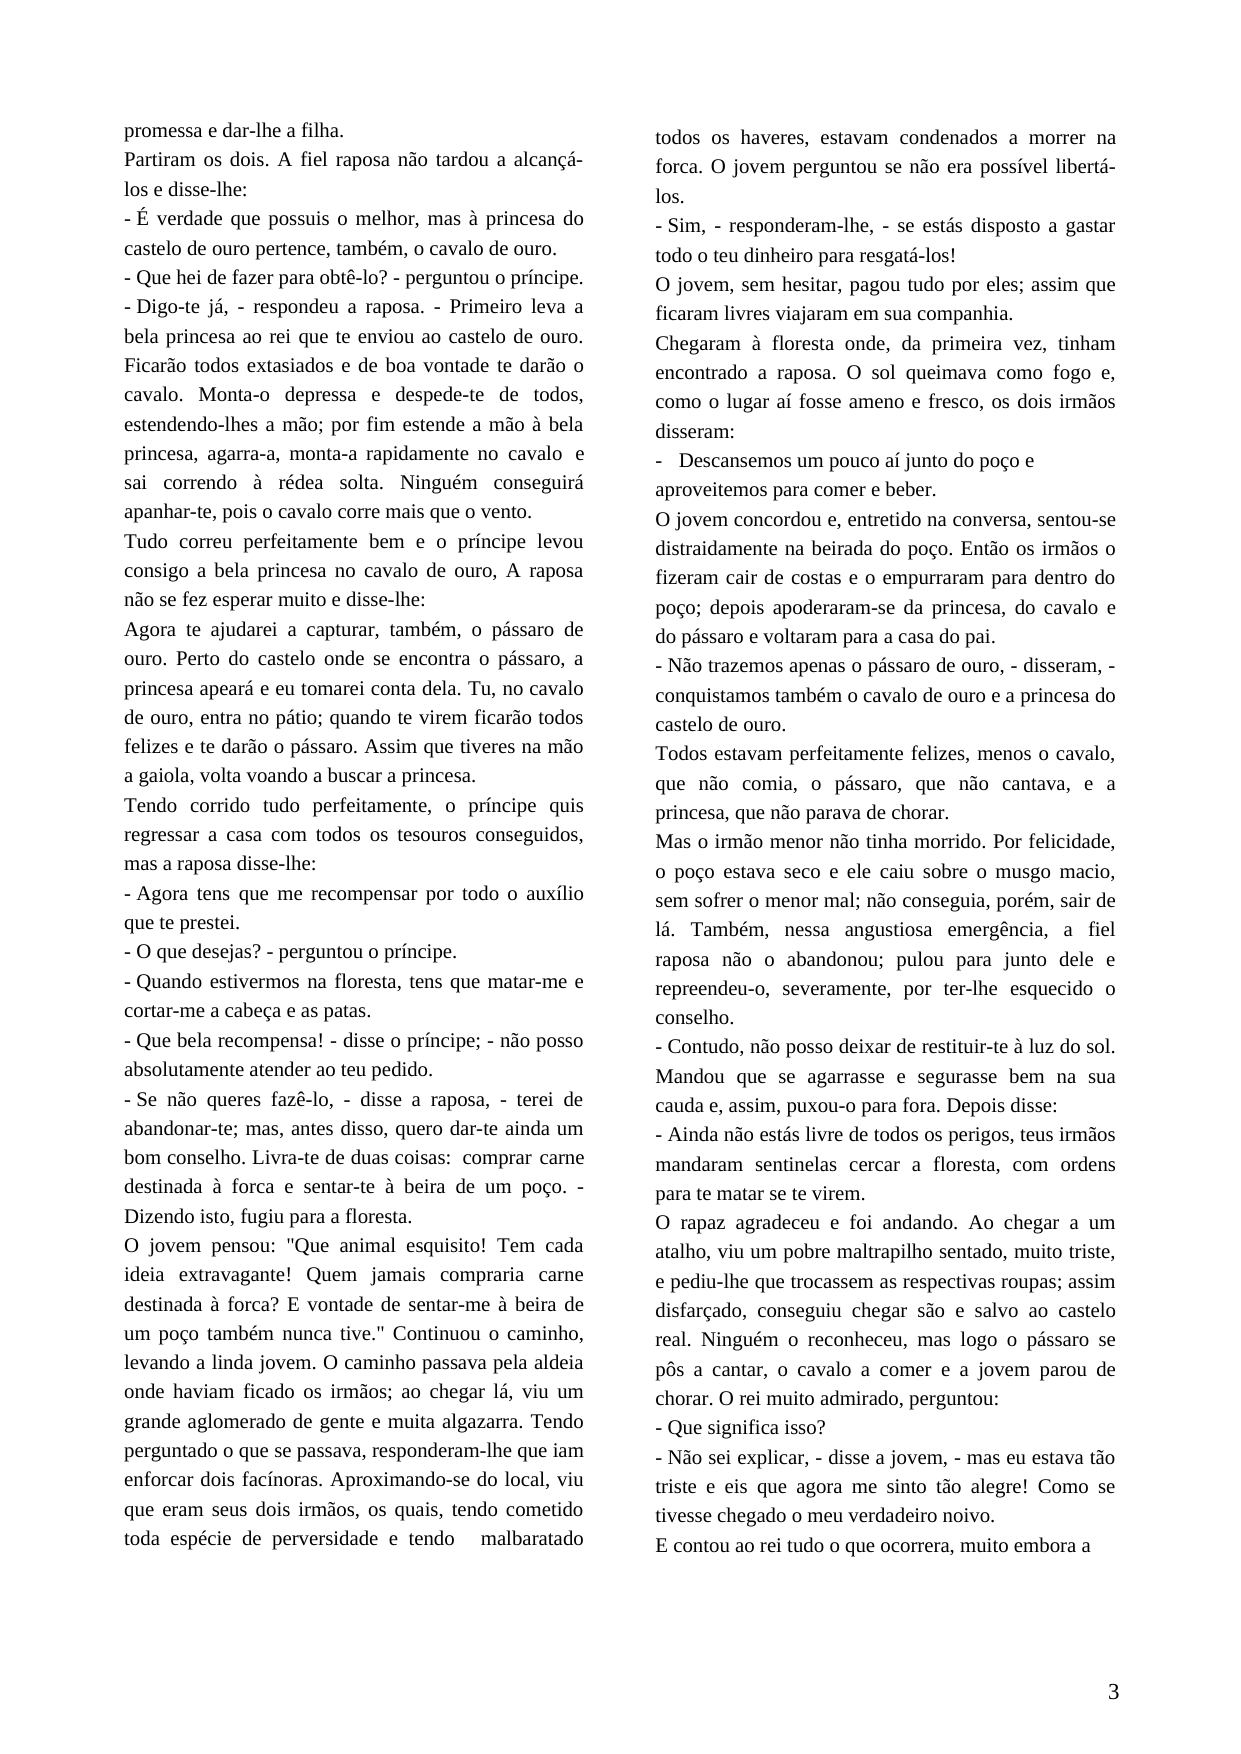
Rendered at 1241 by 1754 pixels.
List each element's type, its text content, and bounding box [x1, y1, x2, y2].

text O jovem, sem hesitar, pagou tudo por eles; assim que ficaram livres viajaram em sua companhia. [655, 272, 1116, 325]
list Digo-te já, - respondeu a raposa. - Primeiro leva a bela princesa ao rei que te enviou ao castelo de ouro. Ficarão todos extasiados e de boa vontade te darão o cavalo. Monta-o depressa e despede-te de todos, estendendo-lhes a mão; por fim estende a mão à bela princesa, agarra-a, monta-a rapidamente no cavalo e sai correndo à rédea solta. Ninguém conseguirá apanhar-te, pois o cavalo corre mais que o vento. [124, 294, 584, 523]
list Não trazemos apenas o pássaro de ouro, - disseram, - conquistamos também o cavalo de ouro e a princesa do castelo de ouro. [655, 653, 1116, 736]
text Mas o irmão menor não tinha morrido. Por felicidade, o poço estava seco e ele caiu sobre o musgo macio, sem sofrer o menor mal; não conseguia, porém, sair de lá. Também, nessa angustiosa emergência, a fiel raposa não o abandonou; pulou para junto dele e repreendeu-o, severamente, por ter-lhe esquecido o conselho. [655, 829, 1116, 1029]
text E contou ao rei tudo o que ocorrera, muito embora a [655, 1533, 1138, 1557]
text Todos estavam perfeitamente felizes, menos o cavalo, que não comia, o pássaro, que não cantava, e a princesa, que não parava de chorar. [655, 741, 1116, 824]
list Descansemos um pouco aí junto do poço e aproveitemos para comer e beber. [655, 448, 1127, 501]
text promessa e dar-lhe a filha. [124, 118, 584, 142]
list Se não queres fazê-lo, - disse a raposa, - terei de abandonar-te; mas, antes disso, quero dar-te ainda um bom conselho. Livra-te de duas coisas: comprar carne destinada à forca e sentar-te à beira de um poço. - Dizendo isto, fugiu para a floresta. [124, 1087, 584, 1228]
list Contudo, não posso deixar de restituir-te à luz do sol. Mandou que se agarrasse e segurasse bem na sua cauda e, assim, puxou-o para fora. Depois disse: [655, 1034, 1116, 1117]
list Não sei explicar, - disse a jovem, - mas eu estava tão triste e eis que agora me sinto tão alegre! Como se tivesse chegado o meu verdadeiro noivo. [655, 1445, 1116, 1527]
text Tendo corrido tudo perfeitamente, o príncipe quis regressar a casa com todos os tesouros conseguidos, mas a raposa disse-lhe: [124, 793, 584, 875]
text Agora te ajudarei a capturar, também, o pássaro de ouro. Perto do castelo onde se encontra o pássaro, a princesa apeará e eu tomarei conta dela. Tu, no cavalo de ouro, entra no pátio; quando te virem ficarão todos felizes e te darão o pássaro. Assim que tiveres na mão a gaiola, volta voando a buscar a princesa. [124, 617, 584, 787]
text Tudo correu perfeitamente bem e o príncipe levou consigo a bela princesa no cavalo de ouro, A raposa não se fez esperar muito e disse-lhe: [124, 529, 584, 611]
list Que significa isso? [655, 1415, 1138, 1439]
text O rapaz agradeceu e foi andando. Ao chegar a um atalho, viu um pobre maltrapilho sentado, muito triste, e pediu-lhe que trocassem as respectivas roupas; assim disfarçado, conseguiu chegar são e salvo ao castelo real. Ninguém o reconheceu, mas logo o pássaro se pôs a cantar, o cavalo a comer e a jovem parou de chorar. O rei muito admirado, perguntou: [655, 1210, 1116, 1410]
text todos os haveres, estavam condenados a morrer na forca. O jovem perguntou se não era possível libertá-los. [655, 125, 1116, 208]
list Que bela recompensa! - disse o príncipe; - não posso absolutamente atender ao teu pedido. [124, 1028, 584, 1081]
text Chegaram à floresta onde, da primeira vez, tinham encontrado a raposa. O sol queimava como fogo e, como o lugar aí fosse ameno e fresco, os dois irmãos disseram: [655, 331, 1116, 443]
list Ainda não estás livre de todos os perigos, teus irmãos mandaram sentinelas cercar a floresta, com ordens para te matar se te virem. [655, 1122, 1116, 1205]
text O jovem concordou e, entretido na conversa, sentou-se distraidamente na beirada do poço. Então os irmãos o fizeram cair de costas e o empurraram para dentro do poço; depois apoderaram-se da princesa, do cavalo e do pássaro e voltaram para a casa do pai. [655, 507, 1116, 648]
list Agora tens que me recompensar por todo o auxílio que te prestei. [124, 881, 584, 934]
list É verdade que possuis o melhor, mas à princesa do castelo de ouro pertence, também, o cavalo de ouro. [124, 206, 584, 259]
list Que hei de fazer para obtê-lo? - perguntou o príncipe. [124, 265, 584, 289]
list O que desejas? - perguntou o príncipe. [124, 939, 584, 963]
text Partiram os dois. A fiel raposa não tardou a alcançá-los e disse-lhe: [124, 147, 584, 201]
list Sim, - responderam-lhe, - se estás disposto a gastar todo o teu dinheiro para resgatá-los! [655, 213, 1116, 267]
text O jovem pensou: "Que animal esquisito! Tem cada ideia extravagante! Quem jamais compraria carne destinada à forca? E vontade de sentar-me à beira de um poço também nunca tive." Continuou o caminho, levando a linda jovem. O caminho passava pela aldeia onde haviam ficado os irmãos; ao chegar lá, viu um grande aglomerado de gente e muita algazarra. Tendo perguntado o que se passava, responderam-lhe que iam enforcar dois facínoras. Aproximando-se do local, viu que eram seus dois irmãos, os quais, tendo cometido toda espécie de perversidade e tendo malbaratado [124, 1233, 584, 1550]
list Quando estivermos na floresta, tens que matar-me e cortar-me a cabeça e as patas. [124, 969, 584, 1022]
